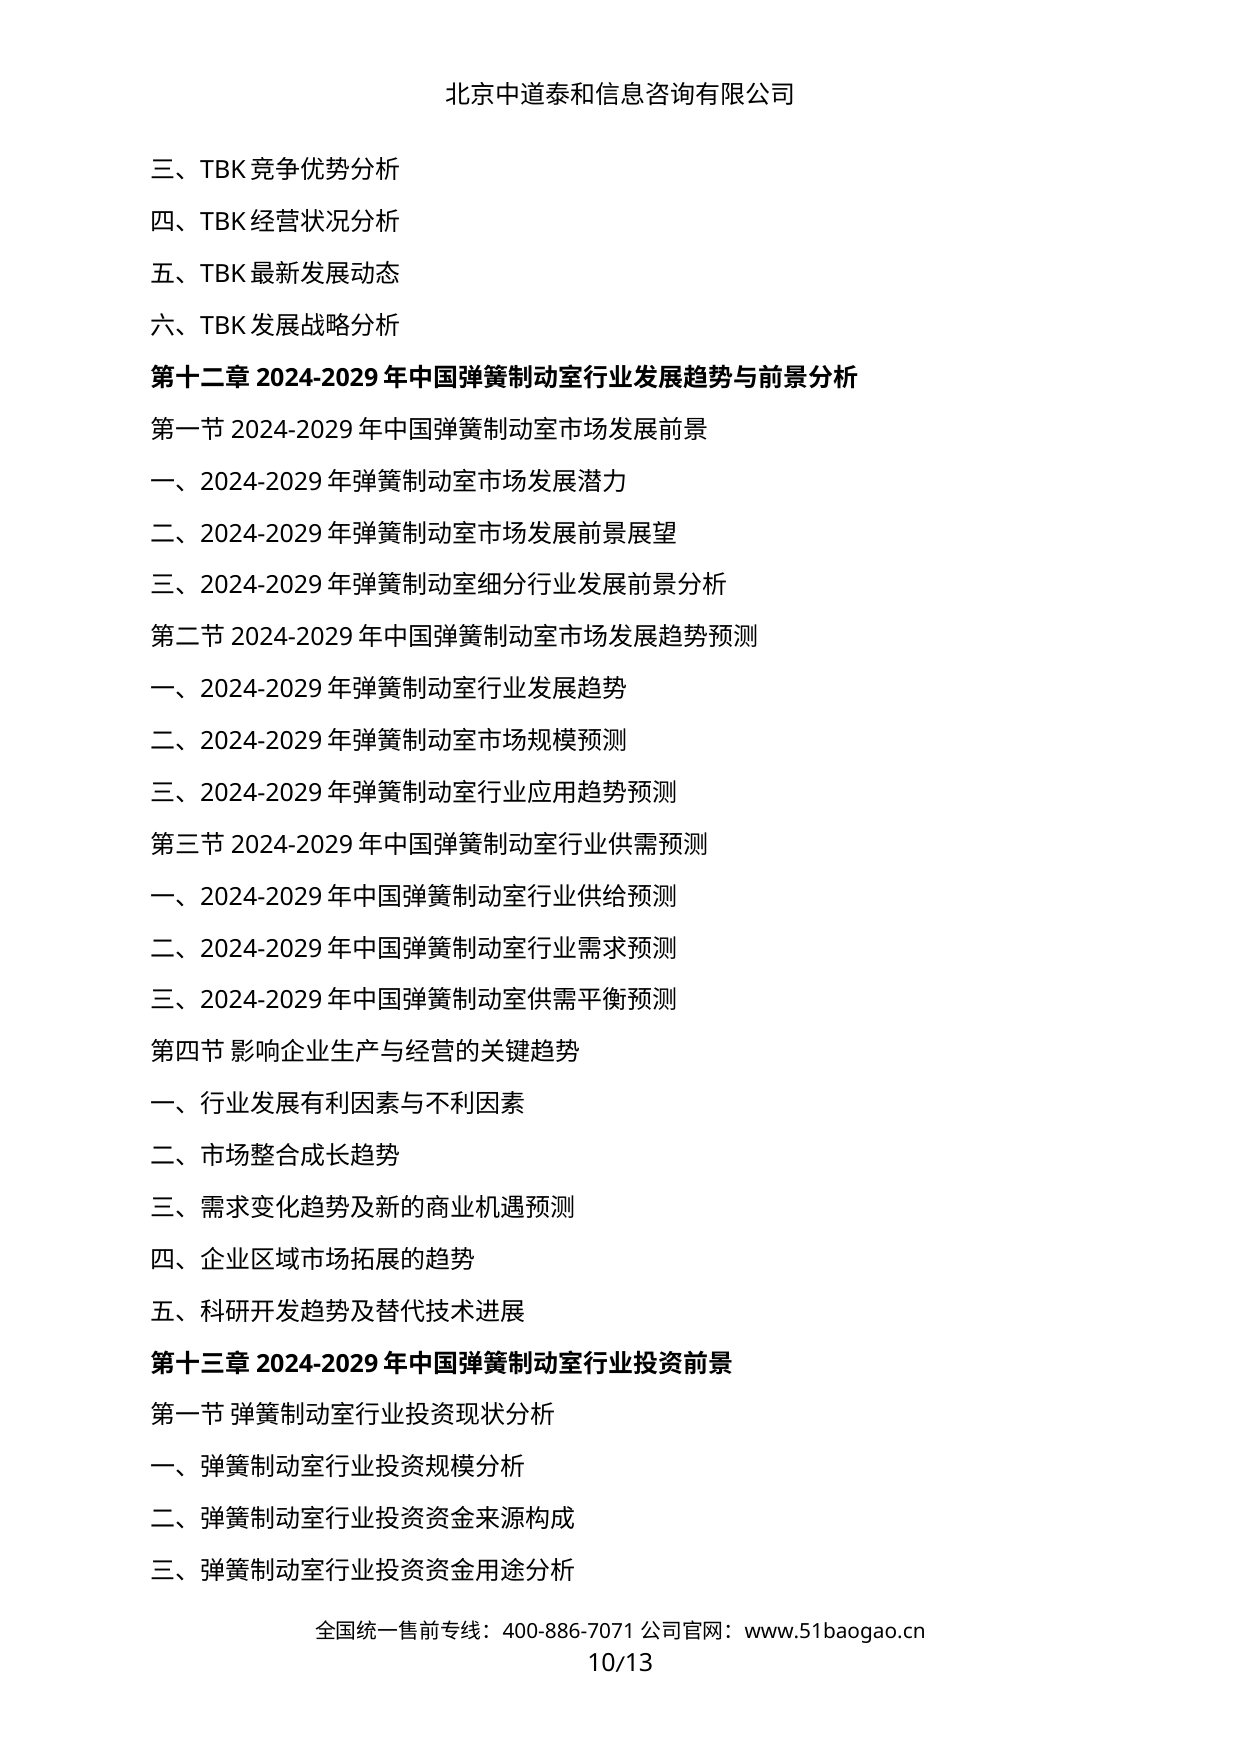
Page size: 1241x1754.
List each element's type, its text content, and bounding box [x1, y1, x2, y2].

text 二、2024-2029年弹簧制动室市场发展前景展望 [150, 513, 1090, 549]
text 三、需求变化趋势及新的商业机遇预测 [150, 1187, 1090, 1224]
text 一、2024-2029年弹簧制动室市场发展潜力 [150, 461, 1090, 497]
text 第二节 2024-2029年中国弹簧制动室市场发展趋势预测 [150, 617, 1090, 653]
text 一、2024-2029年弹簧制动室行业发展趋势 [150, 669, 1090, 705]
text 四、TBK经营状况分析 [150, 202, 1090, 238]
text 三、弹簧制动室行业投资资金用途分析 [150, 1551, 1090, 1587]
text 第一节 2024-2029年中国弹簧制动室市场发展前景 [150, 409, 1090, 446]
text 三、2024-2029年弹簧制动室细分行业发展前景分析 [150, 565, 1090, 601]
text 第十二章 2024-2029年中国弹簧制动室行业发展趋势与前景分析 [150, 357, 1090, 394]
text 三、2024-2029年弹簧制动室行业应用趋势预测 [150, 772, 1090, 809]
text 三、TBK竞争优势分析 [150, 150, 1090, 186]
text 第十三章 2024-2029年中国弹簧制动室行业投资前景 [150, 1343, 1090, 1379]
text 一、弹簧制动室行业投资规模分析 [150, 1447, 1090, 1483]
text 四、企业区域市场拓展的趋势 [150, 1239, 1090, 1276]
text 二、弹簧制动室行业投资资金来源构成 [150, 1499, 1090, 1535]
text 五、TBK最新发展动态 [150, 254, 1090, 290]
text 二、市场整合成长趋势 [150, 1136, 1090, 1172]
text 第四节 影响企业生产与经营的关键趋势 [150, 1032, 1090, 1068]
text 六、TBK发展战略分析 [150, 306, 1090, 342]
text 三、2024-2029年中国弹簧制动室供需平衡预测 [150, 980, 1090, 1016]
text 第三节 2024-2029年中国弹簧制动室行业供需预测 [150, 824, 1090, 861]
text 第一节 弹簧制动室行业投资现状分析 [150, 1395, 1090, 1431]
text 一、行业发展有利因素与不利因素 [150, 1084, 1090, 1120]
text 二、2024-2029年中国弹簧制动室行业需求预测 [150, 928, 1090, 964]
text 一、2024-2029年中国弹簧制动室行业供给预测 [150, 876, 1090, 912]
text 二、2024-2029年弹簧制动室市场规模预测 [150, 721, 1090, 757]
text 五、科研开发趋势及替代技术进展 [150, 1291, 1090, 1327]
